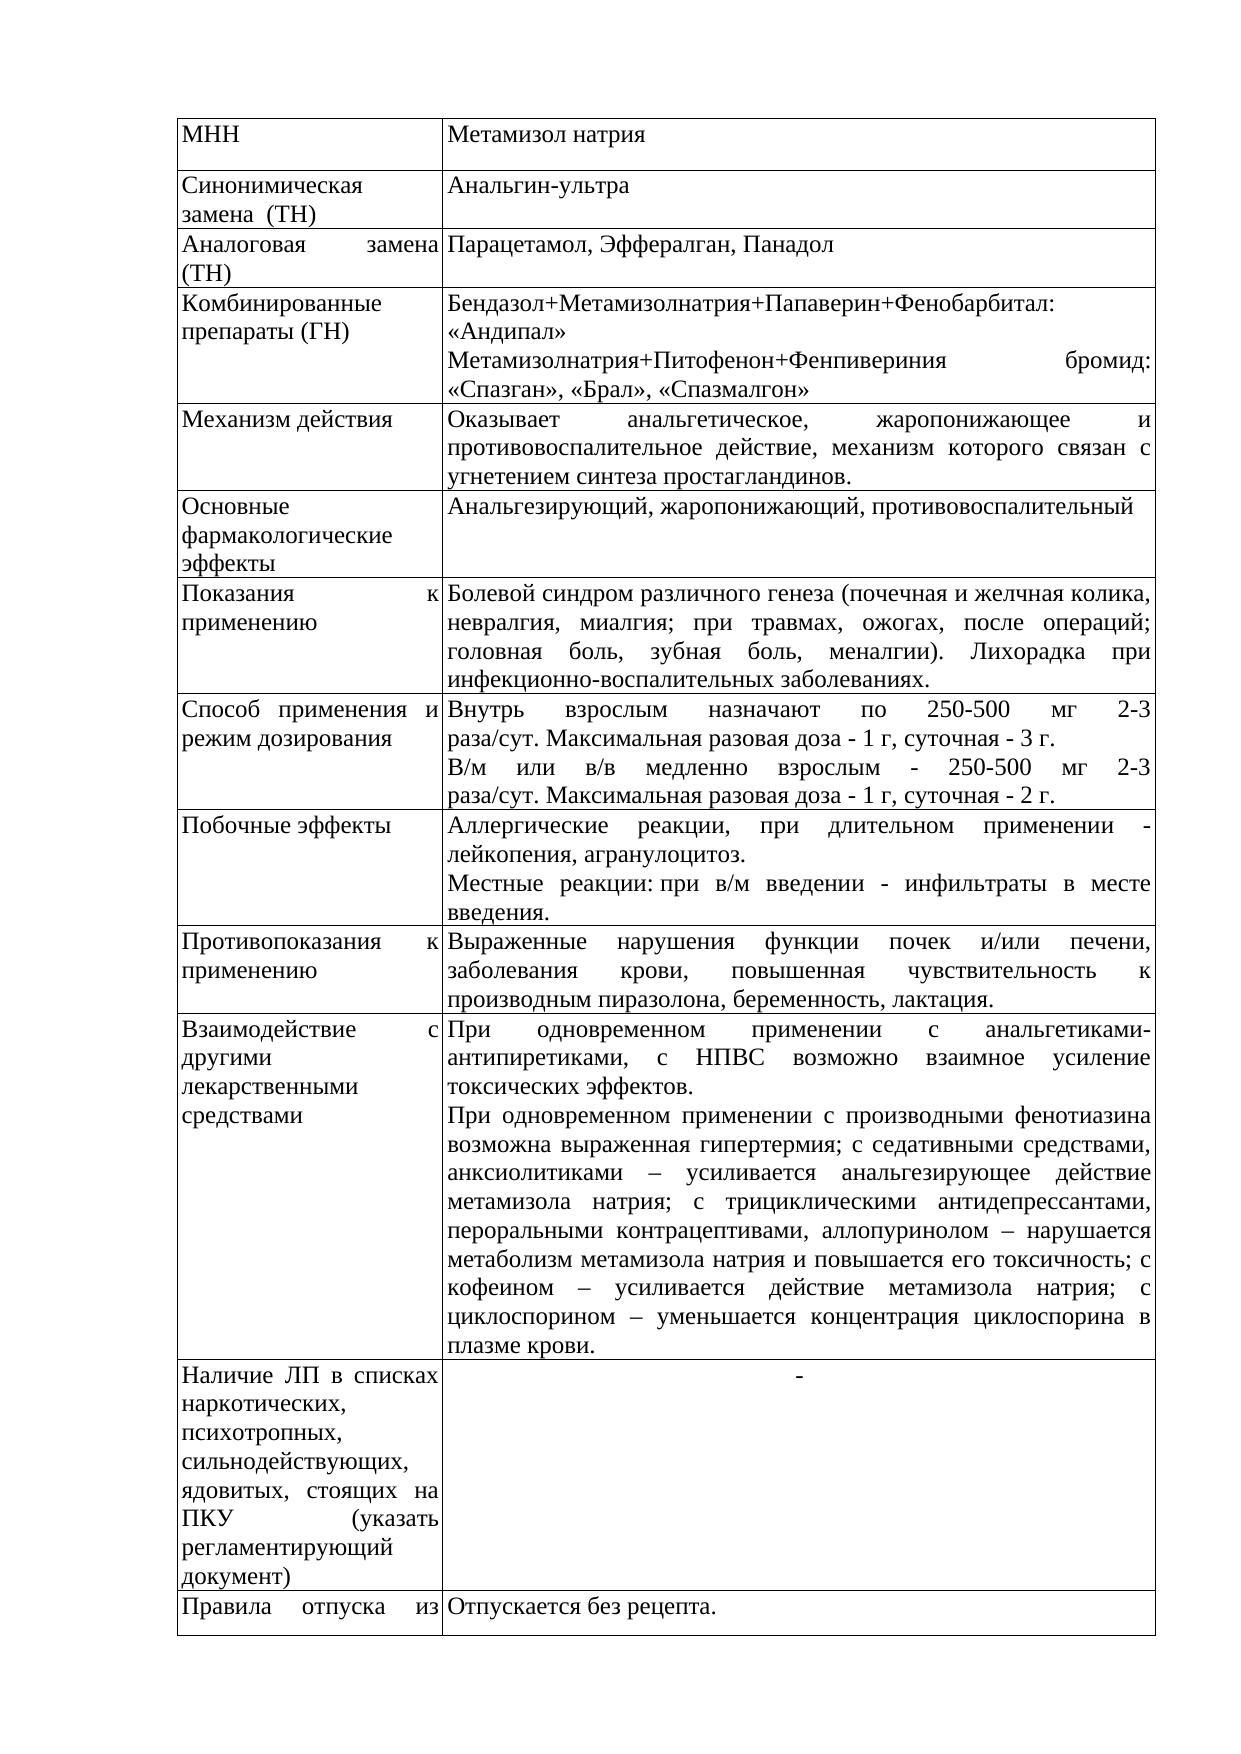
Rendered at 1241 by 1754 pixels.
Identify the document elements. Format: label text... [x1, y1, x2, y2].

table_cell Внутрь взрослым назначают по 250-500 мг 2-3 раза/сут. Максимальная разовая доза - 1 г, суточная - 3 г. В/м или в/в медленно взрослым - 250-500 мг 2-3 раза/сут. Максимальная разовая доза - 1 г, суточная - 2 г. [443, 694, 1155, 809]
table_cell Болевой синдром различного генеза (почечная и желчная колика, невралгия, миалгия; при травмах, ожогах, после операций; головная боль, зубная боль, меналгии). Лихорадка при инфекционно-воспалительных заболеваниях. [443, 578, 1155, 693]
table_cell Побочные эффекты [178, 810, 442, 925]
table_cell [178, 1591, 442, 1635]
table_cell Основные фармакологические эффекты [178, 491, 442, 577]
table_cell Противопоказания к применению [178, 926, 442, 1013]
table_cell Оказывает анальгетическое, жаропонижающее и противовоспалительное действие, механизм которого связан с угнетением синтеза простагландинов. [443, 404, 1155, 490]
table_cell Выраженные нарушения функции почек и/или печени, заболевания крови, повышенная чувствительность к производным пиразолона, беременность, лактация. [443, 926, 1155, 1013]
table_cell Механизм действия [178, 404, 442, 490]
table_cell При одновременном применении с анальгетиками-антипиретиками, с НПВС возможно взаимное усиление токсических эффектов. При одновременном применении с производными фенотиазина возможна выраженная гипертермия; с седативными средствами, анксиолитиками – усиливается анальгезирующее действие метамизола натрия; с трициклическими антидепрессантами, пероральными контрацептивами, аллопуринолом – нарушается метаболизм метамизола натрия и повышается его токсичность; с кофеином – усиливается действие метамизола натрия; с циклоспорином – уменьшается концентрация циклоспорина в плазме крови. [443, 1014, 1155, 1359]
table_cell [443, 1591, 1155, 1635]
table_cell Синонимическая замена (ТН) [178, 171, 442, 228]
table_cell Анальгин-ультра [443, 171, 1155, 228]
table_cell Показания к применению [178, 578, 442, 693]
table_cell Способ применения и режим дозирования [178, 694, 442, 809]
table_cell Метамизол натрия [443, 119, 1155, 169]
table_cell Парацетамол, Эффералган, Панадол [443, 229, 1155, 287]
table_cell МНН [178, 119, 442, 169]
table_cell Анальгезирующий, жаропонижающий, противовоспалительный [443, 491, 1155, 577]
table_cell Наличие ЛП в списках наркотических, психотропных, сильнодействующих, ядовитых, стоящих на ПКУ (указать регламентирующий документ) [178, 1360, 442, 1590]
table_cell Аналоговая замена (ТН) [178, 229, 442, 287]
table_cell Аллергические реакции, при длительном применении - лейкопения, агранулоцитоз. Местные реакции: при в/м введении - инфильтраты в месте введения. [443, 810, 1155, 925]
table_cell Взаимодействие с другими лекарственными средствами [178, 1014, 442, 1359]
table_cell Бендазол+Метамизолнатрия+Папаверин+Фенобарбитал: «Андипал» Метамизолнатрия+Питофенон+Фенпивериния бромид: «Спазган», «Брал», «Спазмалгон» [443, 288, 1155, 403]
table_cell - [443, 1360, 1155, 1590]
table_cell Комбинированные препараты (ГН) [178, 288, 442, 403]
